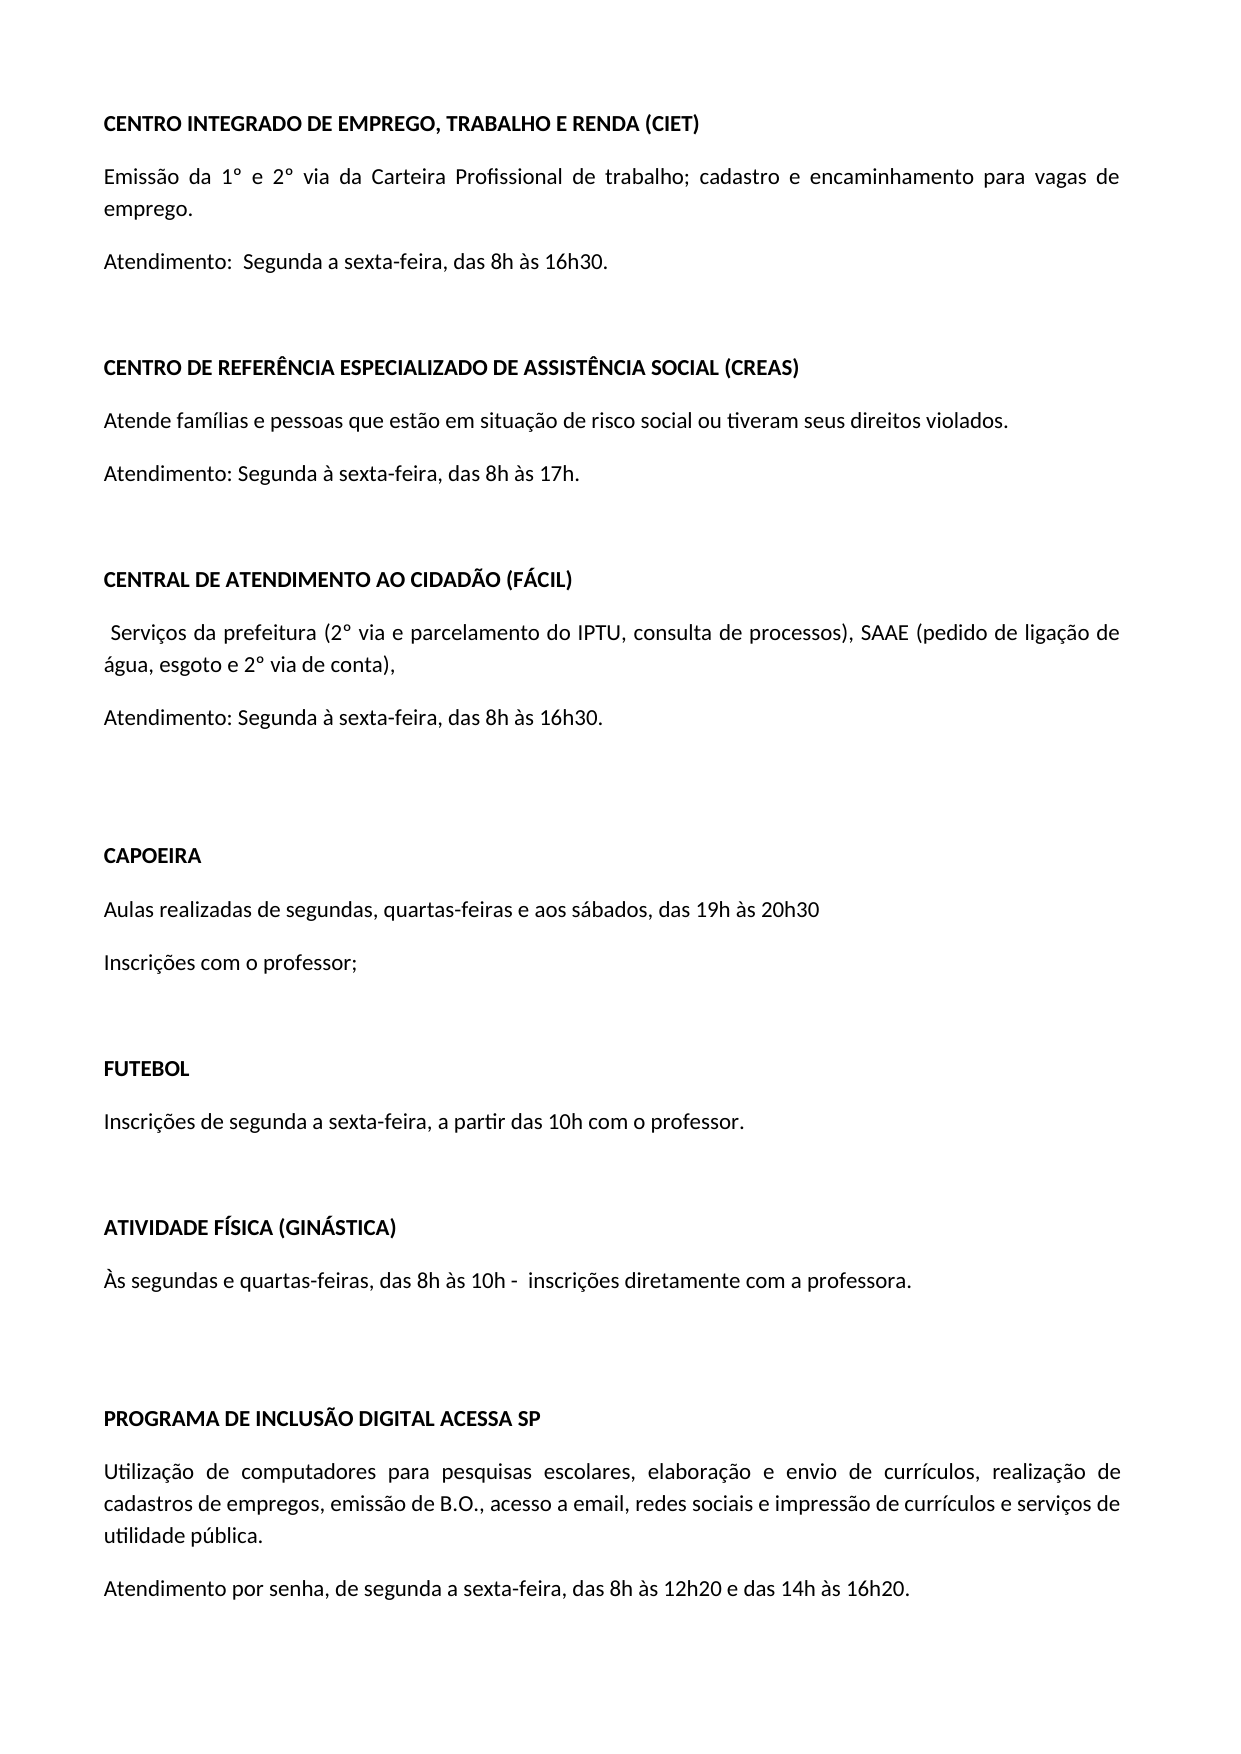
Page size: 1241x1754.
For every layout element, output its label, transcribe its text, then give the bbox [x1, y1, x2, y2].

text CENTRO INTEGRADO DE EMPREGO, TRABALHO E RENDA (CIET) [103, 109, 1122, 137]
text PROGRAMA DE INCLUSÃO DIGITAL ACESSA SP [103, 1404, 1122, 1432]
text CENTRO DE REFERÊNCIA ESPECIALIZADO DE ASSISTÊNCIA SOCIAL (CREAS) [103, 353, 1122, 381]
text CAPOEIRA [103, 842, 1122, 870]
text Atendimento: Segunda à sexta-feira, das 8h às 16h30. [103, 703, 1122, 731]
text CENTRAL DE ATENDIMENTO AO CIDADÃO (FÁCIL) [103, 565, 1122, 593]
text Serviços da prefeitura (2º via e parcelamento do IPTU, consulta de processos), SAAE (pedido de ligação de água, esgoto e 2º via de conta), [103, 618, 1122, 678]
text Atende famílias e pessoas que estão em situação de risco social ou tiveram seus direitos violados. [103, 406, 1122, 434]
text Inscrições com o professor; [103, 948, 1122, 976]
text ATIVIDADE FÍSICA (GINÁSTICA) [103, 1213, 1122, 1241]
text Atendimento: Segunda à sexta-feira, das 8h às 17h. [103, 459, 1122, 487]
text Atendimento por senha, de segunda a sexta-feira, das 8h às 12h20 e das 14h às 16h20. [103, 1574, 1122, 1602]
text FUTEBOL [103, 1054, 1122, 1082]
text Utilização de computadores para pesquisas escolares, elaboração e envio de currículos, realização de cadastros de empregos, emissão de B.O., acesso a email, redes sociais e impressão de currículos e serviços de utilidade pública. [103, 1457, 1122, 1549]
text Aulas realizadas de segundas, quartas-feiras e aos sábados, das 19h às 20h30 [103, 895, 1122, 923]
text Às segundas e quartas-feiras, das 8h às 10h - inscrições diretamente com a professora. [103, 1266, 1122, 1294]
text Emissão da 1º e 2º via da Carteira Profissional de trabalho; cadastro e encaminhamento para vagas de emprego. [103, 162, 1122, 222]
text Atendimento: Segunda a sexta-feira, das 8h às 16h30. [103, 247, 1122, 275]
text Inscrições de segunda a sexta-feira, a partir das 10h com o professor. [103, 1107, 1122, 1135]
